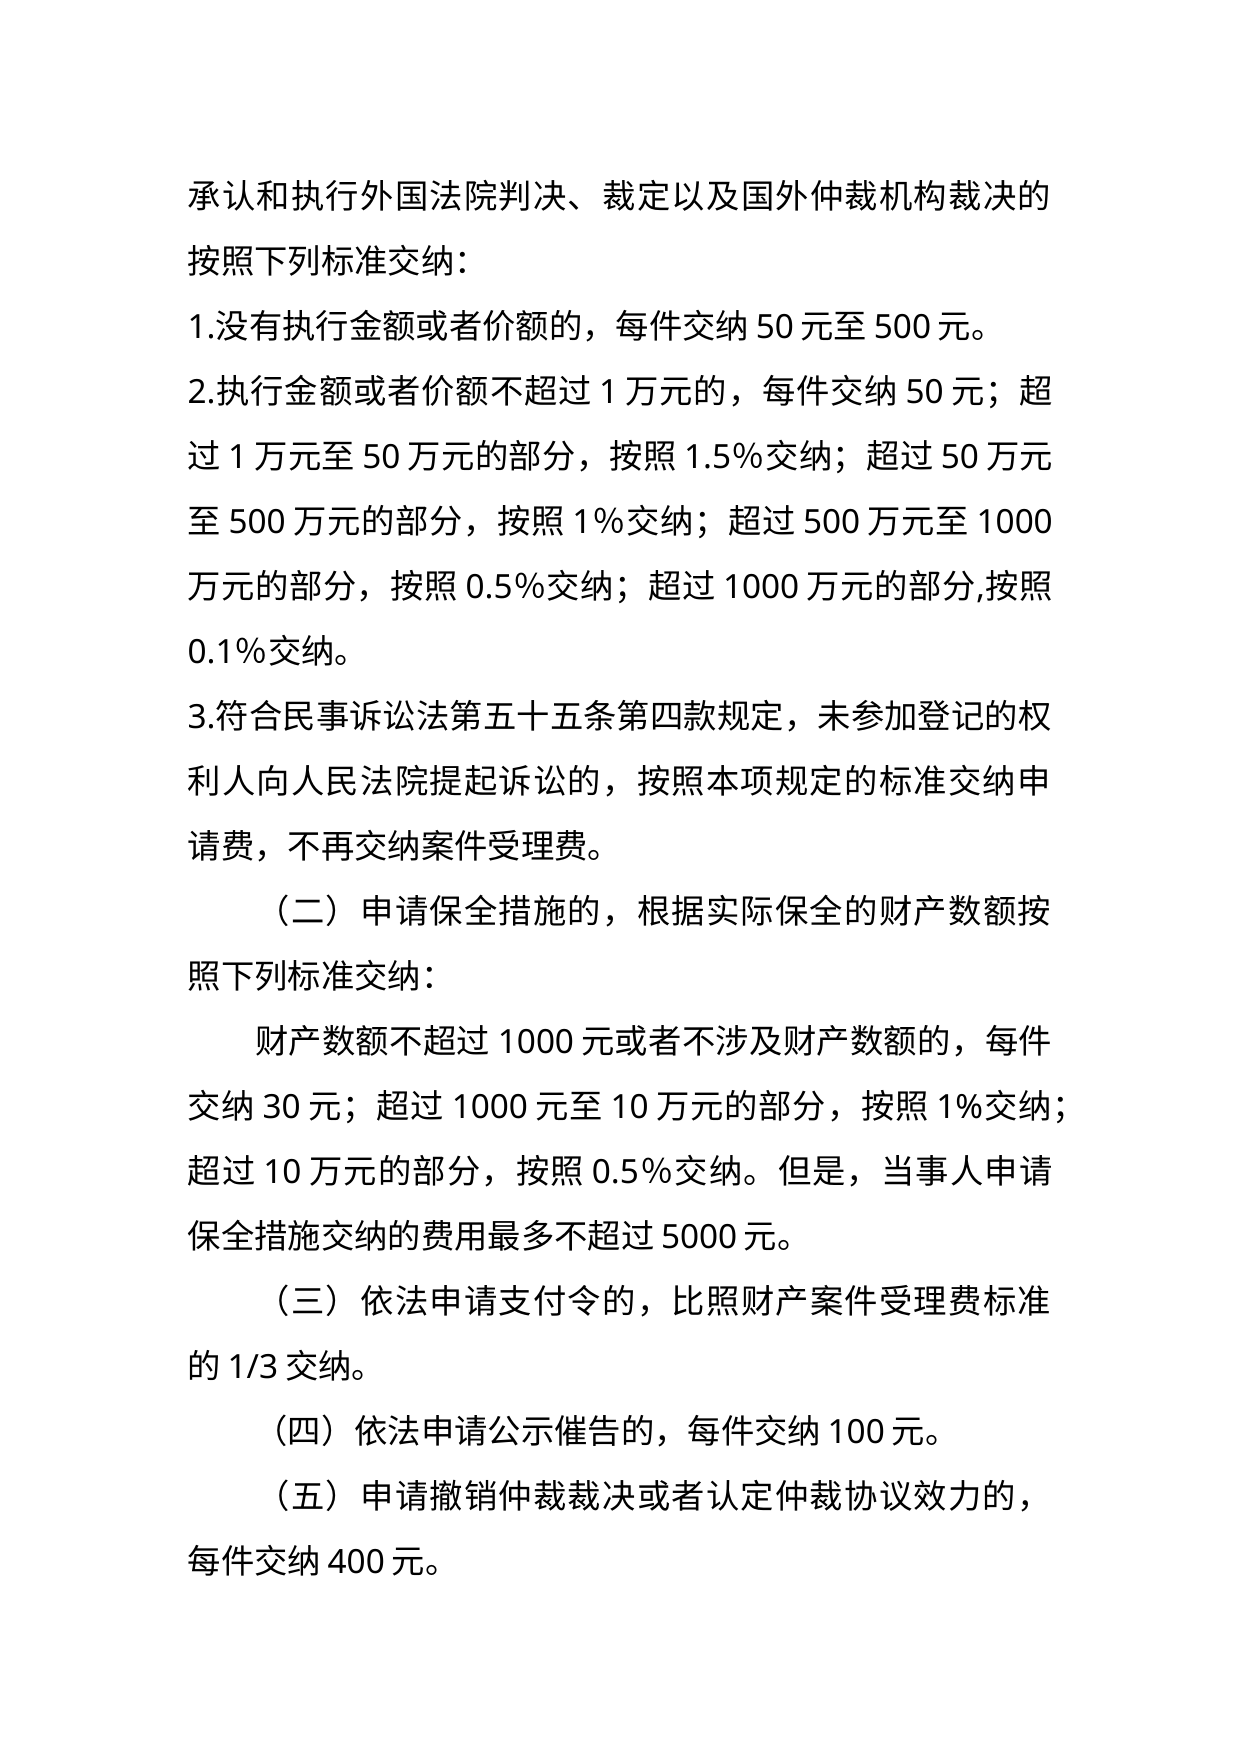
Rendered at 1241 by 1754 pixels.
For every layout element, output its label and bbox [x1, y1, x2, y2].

text [187, 162, 1053, 1592]
